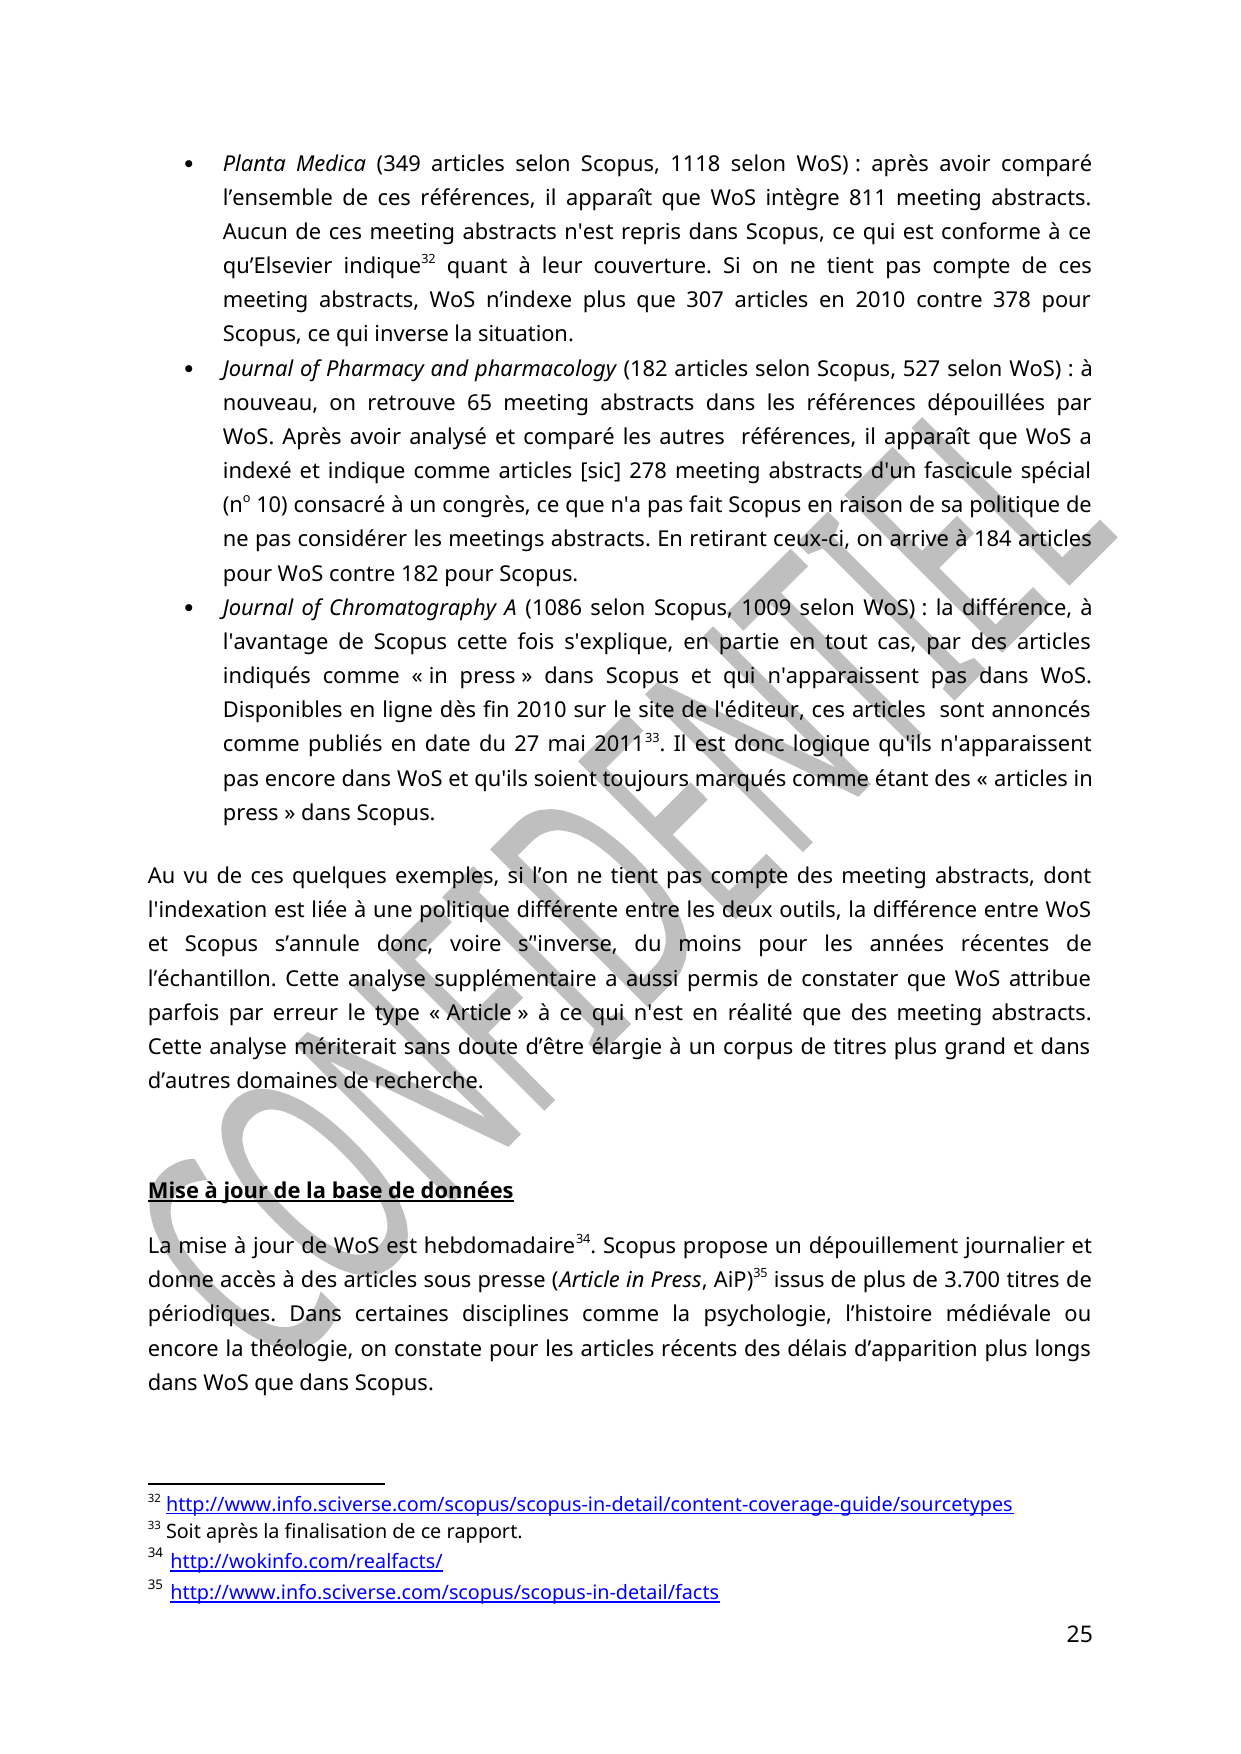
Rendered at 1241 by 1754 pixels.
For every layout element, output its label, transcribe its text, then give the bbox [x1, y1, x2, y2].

list Planta Medica (349 articles selon Scopus, 1118 selon WoS) : après avoir comparé l’ensemble de ces références, il apparaît que WoS intègre 811 meeting abstracts. Aucun de ces meeting abstracts n'est repris dans Scopus, ce qui est conforme à ce qu’Elsevier indique quant à leur couverture. Si on ne tient pas compte de ces meeting abstracts, WoS n’indexe plus que 307 articles en 2010 contre 378 pour Scopus, ce qui inverse la situation. [185, 148, 1093, 348]
list Journal of Chromatography A (1086 selon Scopus, 1009 selon WoS) : la différence, à l'avantage de Scopus cette fois s'explique, en partie en tout cas, par des articles indiqués comme « in press » dans Scopus et qui n'apparaissent pas dans WoS. Disponibles en ligne dès fin 2010 sur le site de l'éditeur, ces articles sont annoncés comme publiés en date du 27 mai 2011. Il est donc logique qu'ils n'apparaissent pas encore dans WoS et qu'ils soient toujours marqués comme étant des « articles in press » dans Scopus. [185, 592, 1093, 827]
text Mise à jour de la base de données [148, 1175, 1093, 1205]
text Au vu de ces quelques exemples, si l’on ne tient pas compte des meeting abstracts, dont l'indexation est liée à une politique différente entre les deux outils, la différence entre WoS et Scopus s’annule donc, voire s’'inverse, du moins pour les années récentes de l’échantillon. Cette analyse supplémentaire a aussi permis de constater que WoS attribue parfois par erreur le type « Article » à ce qui n'est en réalité que des meeting abstracts. Cette analyse mériterait sans doute d’être élargie à un corpus de titres plus grand et dans d’autres domaines de recherche. [148, 860, 1093, 1095]
text La mise à jour de WoS est hebdomadaire. Scopus propose un dépouillement journalier et donne accès à des articles sous presse (Article in Press, AiP) issus de plus de 3.700 titres de périodiques. Dans certaines disciplines comme la psychologie, l’histoire médiévale ou encore la théologie, on constate pour les articles récents des délais d’apparition plus longs dans WoS que dans Scopus. [148, 1230, 1093, 1397]
list Journal of Pharmacy and pharmacology (182 articles selon Scopus, 527 selon WoS) : à nouveau, on retrouve 65 meeting abstracts dans les références dépouillées par WoS. Après avoir analysé et comparé les autres références, il apparaît que WoS a indexé et indique comme articles [sic] 278 meeting abstracts d'un fascicule spécial (no 10) consacré à un congrès, ce que n'a pas fait Scopus en raison de sa politique de ne pas considérer les meetings abstracts. En retirant ceux-ci, on arrive à 184 articles pour WoS contre 182 pour Scopus. [185, 353, 1093, 587]
